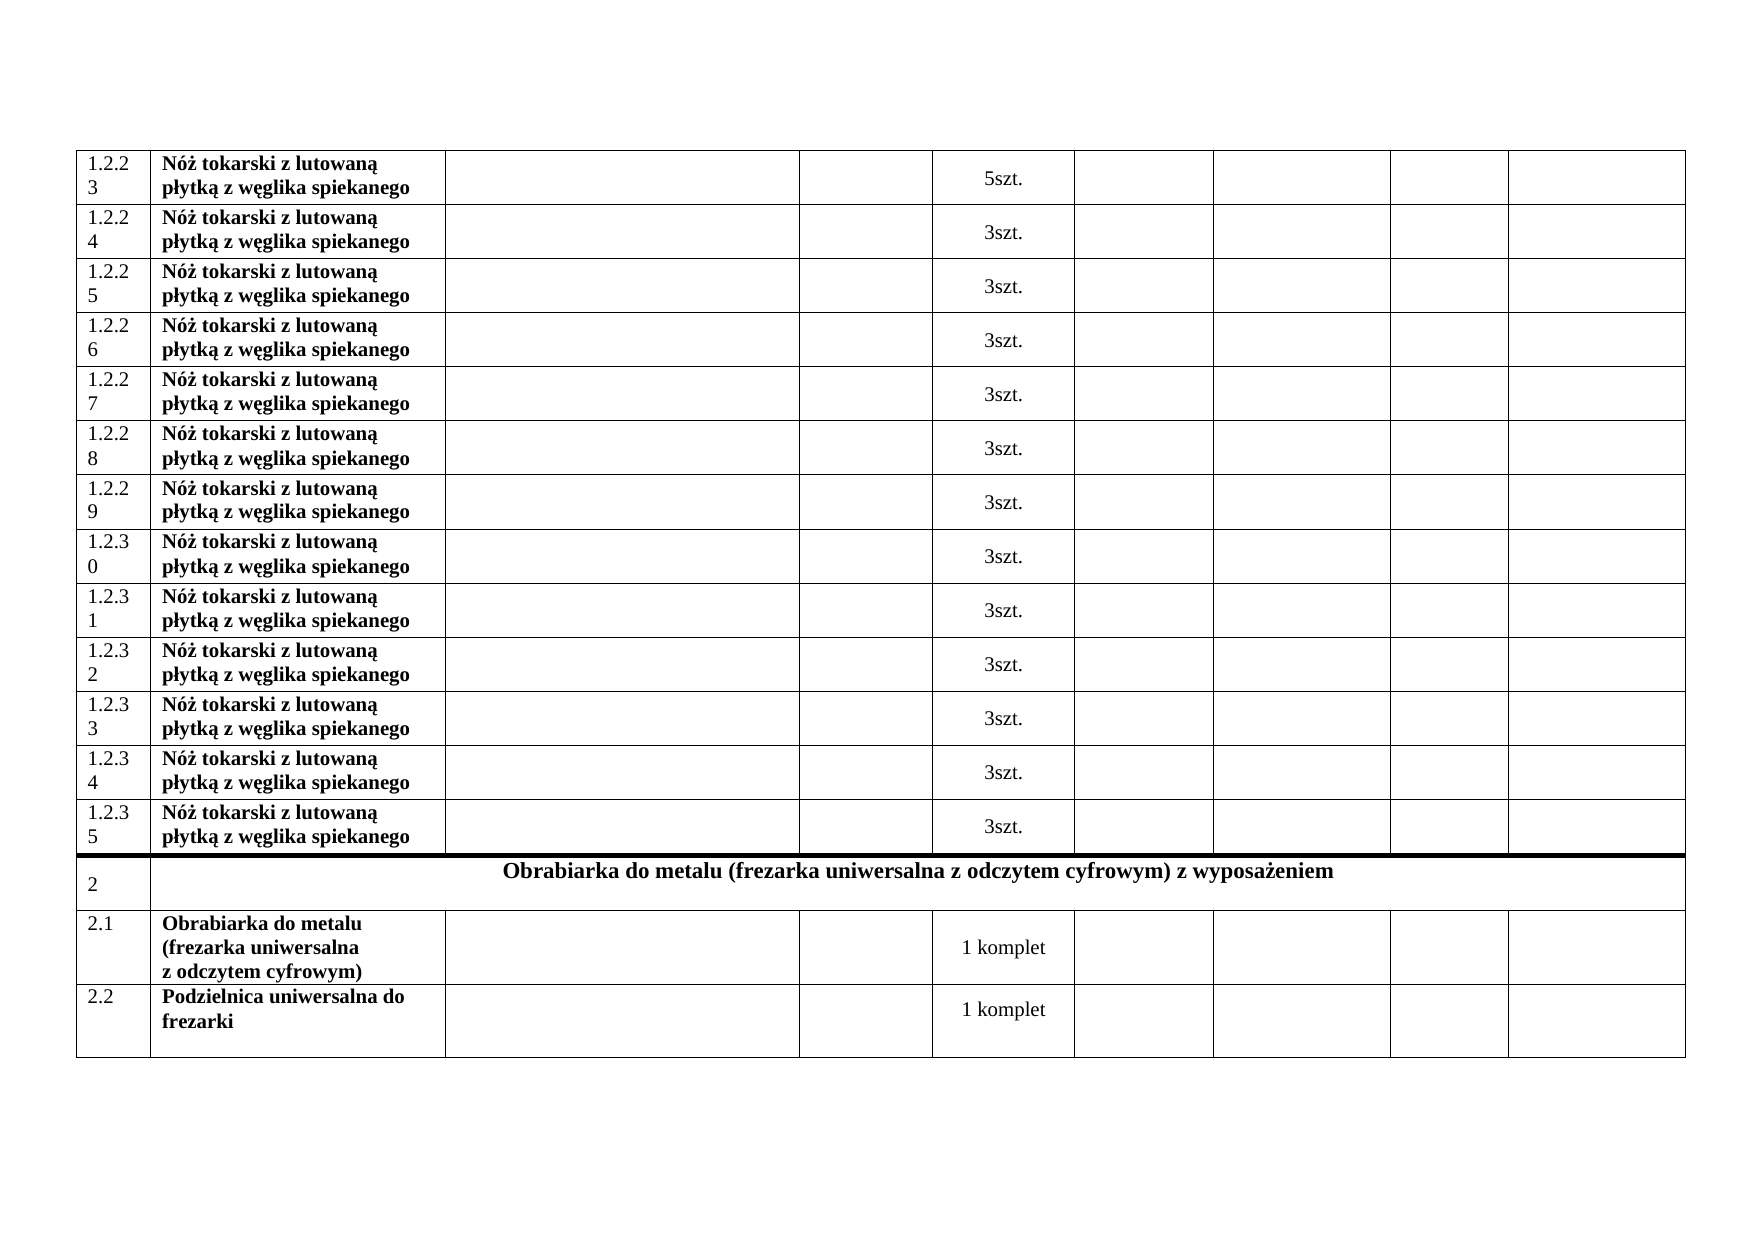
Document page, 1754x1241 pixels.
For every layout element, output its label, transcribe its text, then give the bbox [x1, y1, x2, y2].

table_cell 3szt. [933, 746, 1074, 799]
table_cell [446, 911, 799, 983]
table_cell [800, 421, 932, 474]
table_cell [1509, 911, 1685, 983]
table_cell [446, 985, 799, 1057]
table_cell [1214, 692, 1390, 745]
table_cell Nóż tokarski z lutowaną płytką z węglika spiekanego [151, 151, 445, 204]
table_cell [446, 205, 799, 258]
table_cell 1.2.30 [77, 530, 150, 582]
table_cell [446, 530, 799, 582]
table_cell [1391, 259, 1508, 312]
table_cell [1075, 584, 1213, 637]
table_cell [1391, 584, 1508, 637]
table_cell Nóż tokarski z lutowaną płytką z węglika spiekanego [151, 205, 445, 258]
table_cell [446, 367, 799, 420]
table_cell [1391, 313, 1508, 366]
table_cell [446, 421, 799, 474]
table_cell 1.2.25 [77, 259, 150, 312]
table_cell Podzielnica uniwersalna do frezarki [151, 985, 445, 1057]
table_cell [1509, 205, 1685, 258]
table_cell [1509, 584, 1685, 637]
table_cell [1509, 259, 1685, 312]
table_cell [800, 692, 932, 745]
table_cell [800, 151, 932, 204]
table_cell 5szt. [933, 151, 1074, 204]
table_cell [1391, 205, 1508, 258]
table_cell 1 komplet [933, 985, 1074, 1057]
table_cell [800, 530, 932, 582]
table_cell [1075, 638, 1213, 691]
table_cell 2.1 [77, 911, 150, 983]
table_cell Nóż tokarski z lutowaną płytką z węglika spiekanego [151, 800, 445, 853]
table_cell Obrabiarka do metalu (frezarka uniwersalna z odczytem cyfrowym) z wyposażeniem [151, 858, 1685, 910]
table_cell [1214, 205, 1390, 258]
table_cell [1075, 746, 1213, 799]
table_cell [446, 800, 799, 853]
table_cell [1075, 692, 1213, 745]
table_cell [1075, 911, 1213, 983]
table_cell 3szt. [933, 313, 1074, 366]
table_cell [1214, 421, 1390, 474]
table_cell [1391, 475, 1508, 528]
table_cell [1509, 151, 1685, 204]
table_cell Nóż tokarski z lutowaną płytką z węglika spiekanego [151, 367, 445, 420]
table_cell [446, 638, 799, 691]
table_cell [1509, 638, 1685, 691]
table_cell 1.2.27 [77, 367, 150, 420]
table_cell [446, 313, 799, 366]
table_cell [1509, 985, 1685, 1057]
table_cell [1075, 421, 1213, 474]
table_cell [1391, 151, 1508, 204]
table_cell [1214, 259, 1390, 312]
table_cell [1509, 530, 1685, 582]
table_cell [1075, 367, 1213, 420]
table_cell 1.2.34 [77, 746, 150, 799]
table_cell [446, 475, 799, 528]
table_cell 2 [77, 858, 150, 910]
table_cell [1509, 475, 1685, 528]
table_cell [1509, 800, 1685, 853]
table_cell [1391, 985, 1508, 1057]
table_cell [1214, 985, 1390, 1057]
table_cell [800, 475, 932, 528]
table_cell Nóż tokarski z lutowaną płytką z węglika spiekanego [151, 746, 445, 799]
table_cell [1214, 800, 1390, 853]
table_cell [1214, 584, 1390, 637]
table_cell [1391, 800, 1508, 853]
table_cell 1.2.31 [77, 584, 150, 637]
table_cell [1075, 530, 1213, 582]
table_cell [1214, 911, 1390, 983]
table_cell 1.2.35 [77, 800, 150, 853]
table_cell Nóż tokarski z lutowaną płytką z węglika spiekanego [151, 584, 445, 637]
table_cell [446, 259, 799, 312]
table_cell [1214, 475, 1390, 528]
table_cell [1075, 205, 1213, 258]
table_cell 1.2.32 [77, 638, 150, 691]
table_cell 3szt. [933, 367, 1074, 420]
table_cell 1 komplet [933, 911, 1074, 983]
table_cell 1.2.33 [77, 692, 150, 745]
table_cell [1075, 151, 1213, 204]
table_cell 3szt. [933, 475, 1074, 528]
table_cell [446, 692, 799, 745]
table_cell 3szt. [933, 584, 1074, 637]
table_cell [1391, 421, 1508, 474]
table_cell [1075, 259, 1213, 312]
table_cell [800, 259, 932, 312]
table_cell Nóż tokarski z lutowaną płytką z węglika spiekanego [151, 259, 445, 312]
table_cell Nóż tokarski z lutowaną płytką z węglika spiekanego [151, 530, 445, 582]
table_cell [800, 367, 932, 420]
table_cell [1391, 367, 1508, 420]
table_cell [800, 800, 932, 853]
table_cell [1391, 530, 1508, 582]
table_cell 1.2.26 [77, 313, 150, 366]
table_cell [1214, 151, 1390, 204]
table_cell 3szt. [933, 692, 1074, 745]
table_cell 1.2.24 [77, 205, 150, 258]
table_cell [1509, 746, 1685, 799]
table_cell [1214, 746, 1390, 799]
table_cell [1075, 985, 1213, 1057]
table_cell [800, 313, 932, 366]
table_cell [1214, 530, 1390, 582]
table_cell 3szt. [933, 421, 1074, 474]
table_cell [1214, 638, 1390, 691]
table_cell Nóż tokarski z lutowaną płytką z węglika spiekanego [151, 692, 445, 745]
table_cell 1.2.29 [77, 475, 150, 528]
table_cell Nóż tokarski z lutowaną płytką z węglika spiekanego [151, 313, 445, 366]
table_cell 2.2 [77, 985, 150, 1057]
table_cell Nóż tokarski z lutowaną płytką z węglika spiekanego [151, 421, 445, 474]
table_cell 3szt. [933, 800, 1074, 853]
table_cell 3szt. [933, 205, 1074, 258]
table_cell [446, 151, 799, 204]
table_cell 3szt. [933, 530, 1074, 582]
table_cell [800, 746, 932, 799]
table_cell [800, 985, 932, 1057]
table_cell Obrabiarka do metalu (frezarka uniwersalna z odczytem cyfrowym) [151, 911, 445, 983]
table_cell [1509, 367, 1685, 420]
table_cell [1509, 421, 1685, 474]
table_cell [1214, 367, 1390, 420]
table_cell [1075, 475, 1213, 528]
table_cell Nóż tokarski z lutowaną płytką z węglika spiekanego [151, 638, 445, 691]
table_cell [1509, 313, 1685, 366]
table_cell [1075, 800, 1213, 853]
table_cell Nóż tokarski z lutowaną płytką z węglika spiekanego [151, 475, 445, 528]
table_cell 3szt. [933, 638, 1074, 691]
table_cell [1075, 313, 1213, 366]
table_cell [1391, 638, 1508, 691]
table_cell [1391, 746, 1508, 799]
table_cell [1391, 692, 1508, 745]
table_cell 3szt. [933, 259, 1074, 312]
table_cell [800, 638, 932, 691]
table_cell [1391, 911, 1508, 983]
table_cell [446, 584, 799, 637]
table_cell [800, 584, 932, 637]
table_cell [800, 205, 932, 258]
table_cell 1.2.23 [77, 151, 150, 204]
table_cell 1.2.28 [77, 421, 150, 474]
table_cell [1214, 313, 1390, 366]
table_cell [446, 746, 799, 799]
table_cell [800, 911, 932, 983]
table_cell [1509, 692, 1685, 745]
